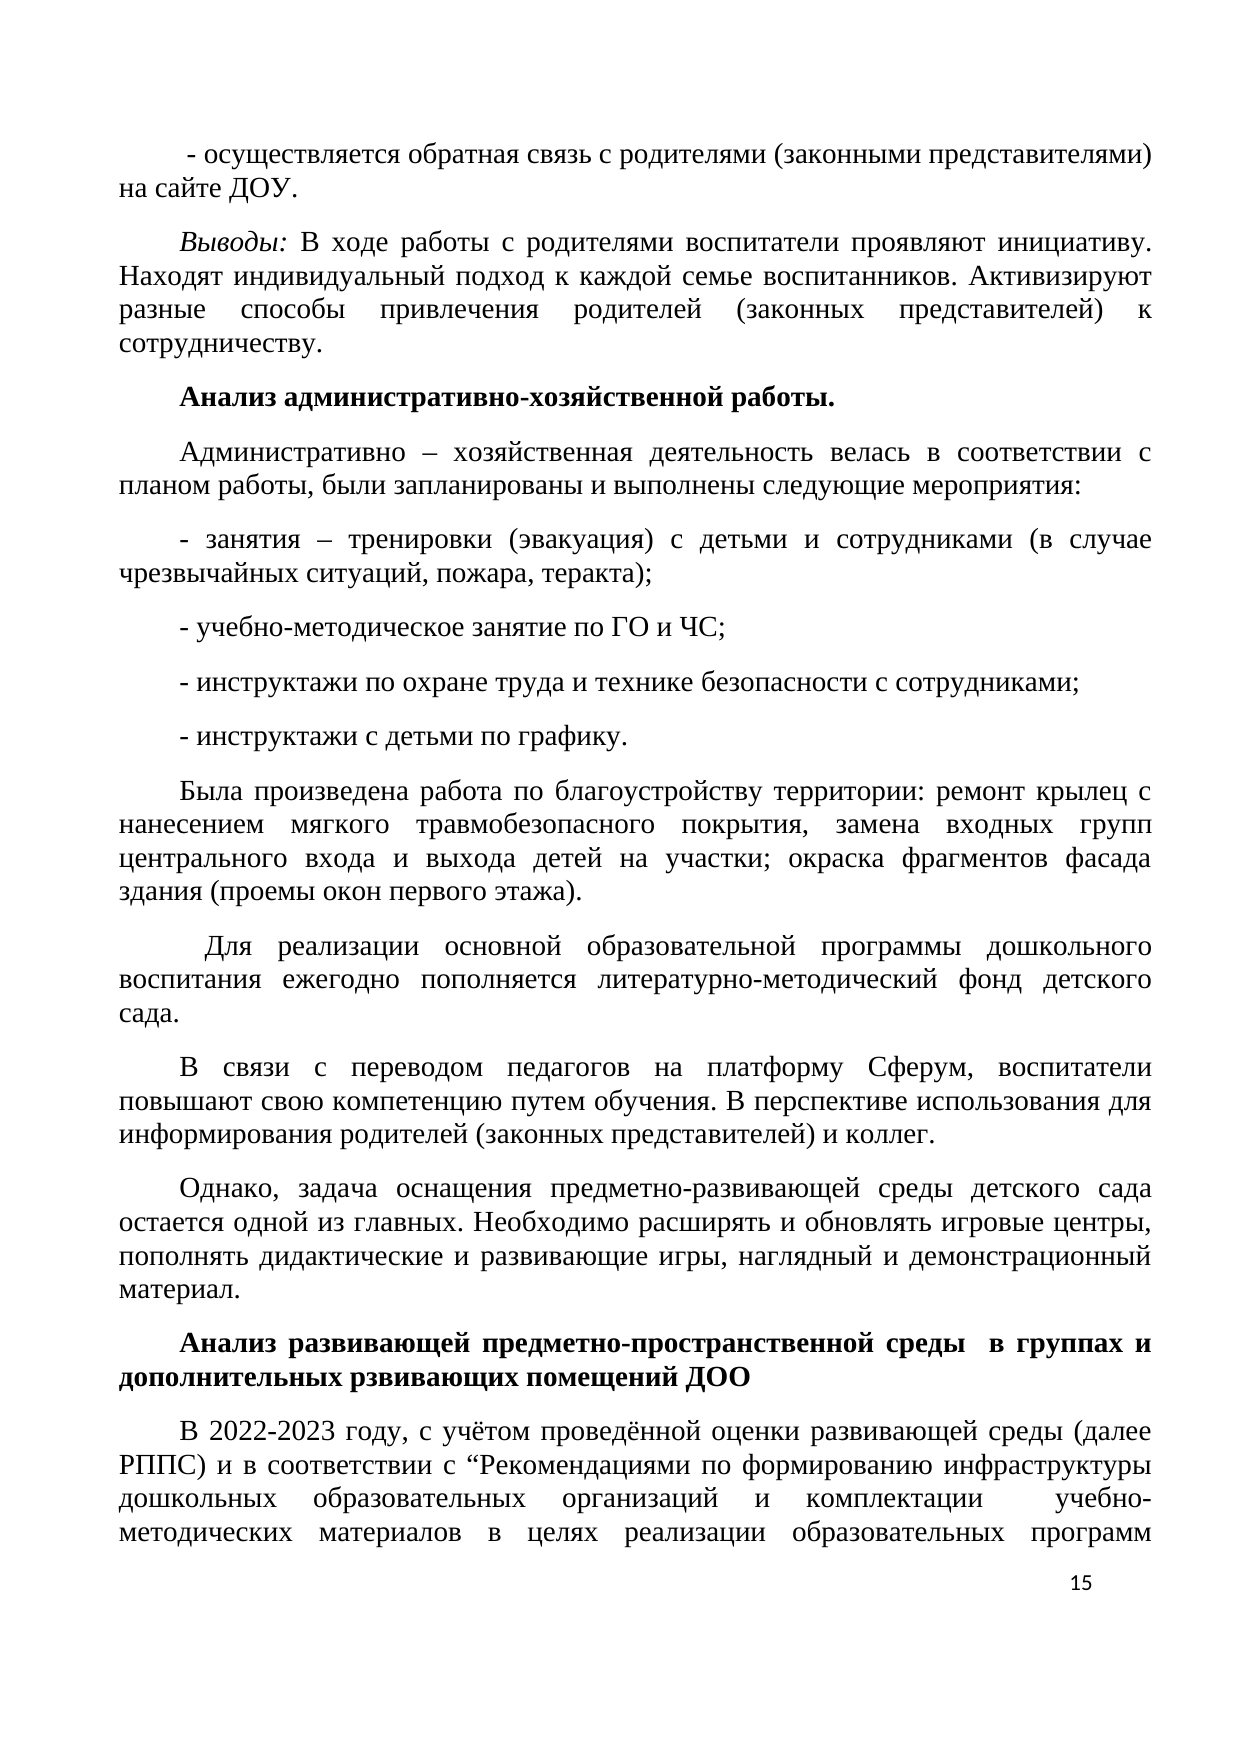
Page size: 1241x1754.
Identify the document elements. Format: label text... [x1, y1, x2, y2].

text Для реализации основной образовательной программы дошкольного воспитания ежегодно пополняется литературно-методический фонд детского сада. [119, 928, 1153, 1028]
text Анализ развивающей предметно-пространственной среды в группах и дополнительных рзвивающих помещений ДОО [119, 1326, 1153, 1393]
text В связи с переводом педагогов на платформу Сферум, воспитатели повышают свою компетенцию путем обучения. В перспективе использования для информирования родителей (законных представителей) и коллег. [119, 1049, 1153, 1150]
text - занятия – тренировки (эвакуация) с детьми и сотрудниками (в случае чрезвычайных ситуаций, пожара, теракта); [119, 522, 1153, 589]
text - учебно-методическое занятие по ГО и ЧС; [119, 609, 1153, 643]
text - инструктажи с детьми по графику. [119, 718, 1153, 752]
text - осуществляется обратная связь с родителями (законными представителями) на сайте ДОУ. [119, 136, 1153, 203]
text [119, 1413, 1153, 1548]
text Выводы: В ходе работы с родителями воспитатели проявляют инициативу. Находят индивидуальный подход к каждой семье воспитанников. Активизируют разные способы привлечения родителей (законных представителей) к сотрудничеству. [119, 224, 1153, 358]
text Административно – хозяйственная деятельность велась в соответствии с планом работы, были запланированы и выполнены следующие мероприятия: [119, 434, 1153, 501]
text - инструктажи по охране труда и технике безопасности с сотрудниками; [119, 664, 1153, 697]
text Была произведена работа по благоустройству территории: ремонт крылец с нанесением мягкого травмобезопасного покрытия, замена входных групп центрального входа и выхода детей на участки; окраска фрагментов фасада здания (проемы окон первого этажа). [119, 773, 1153, 907]
text Однако, задача оснащения предметно-развивающей среды детского сада остается одной из главных. Необходимо расширять и обновлять игровые центры, пополнять дидактические и развивающие игры, наглядный и демонстрационный материал. [119, 1171, 1153, 1305]
text Анализ административно-хозяйственной работы. [119, 379, 1153, 413]
